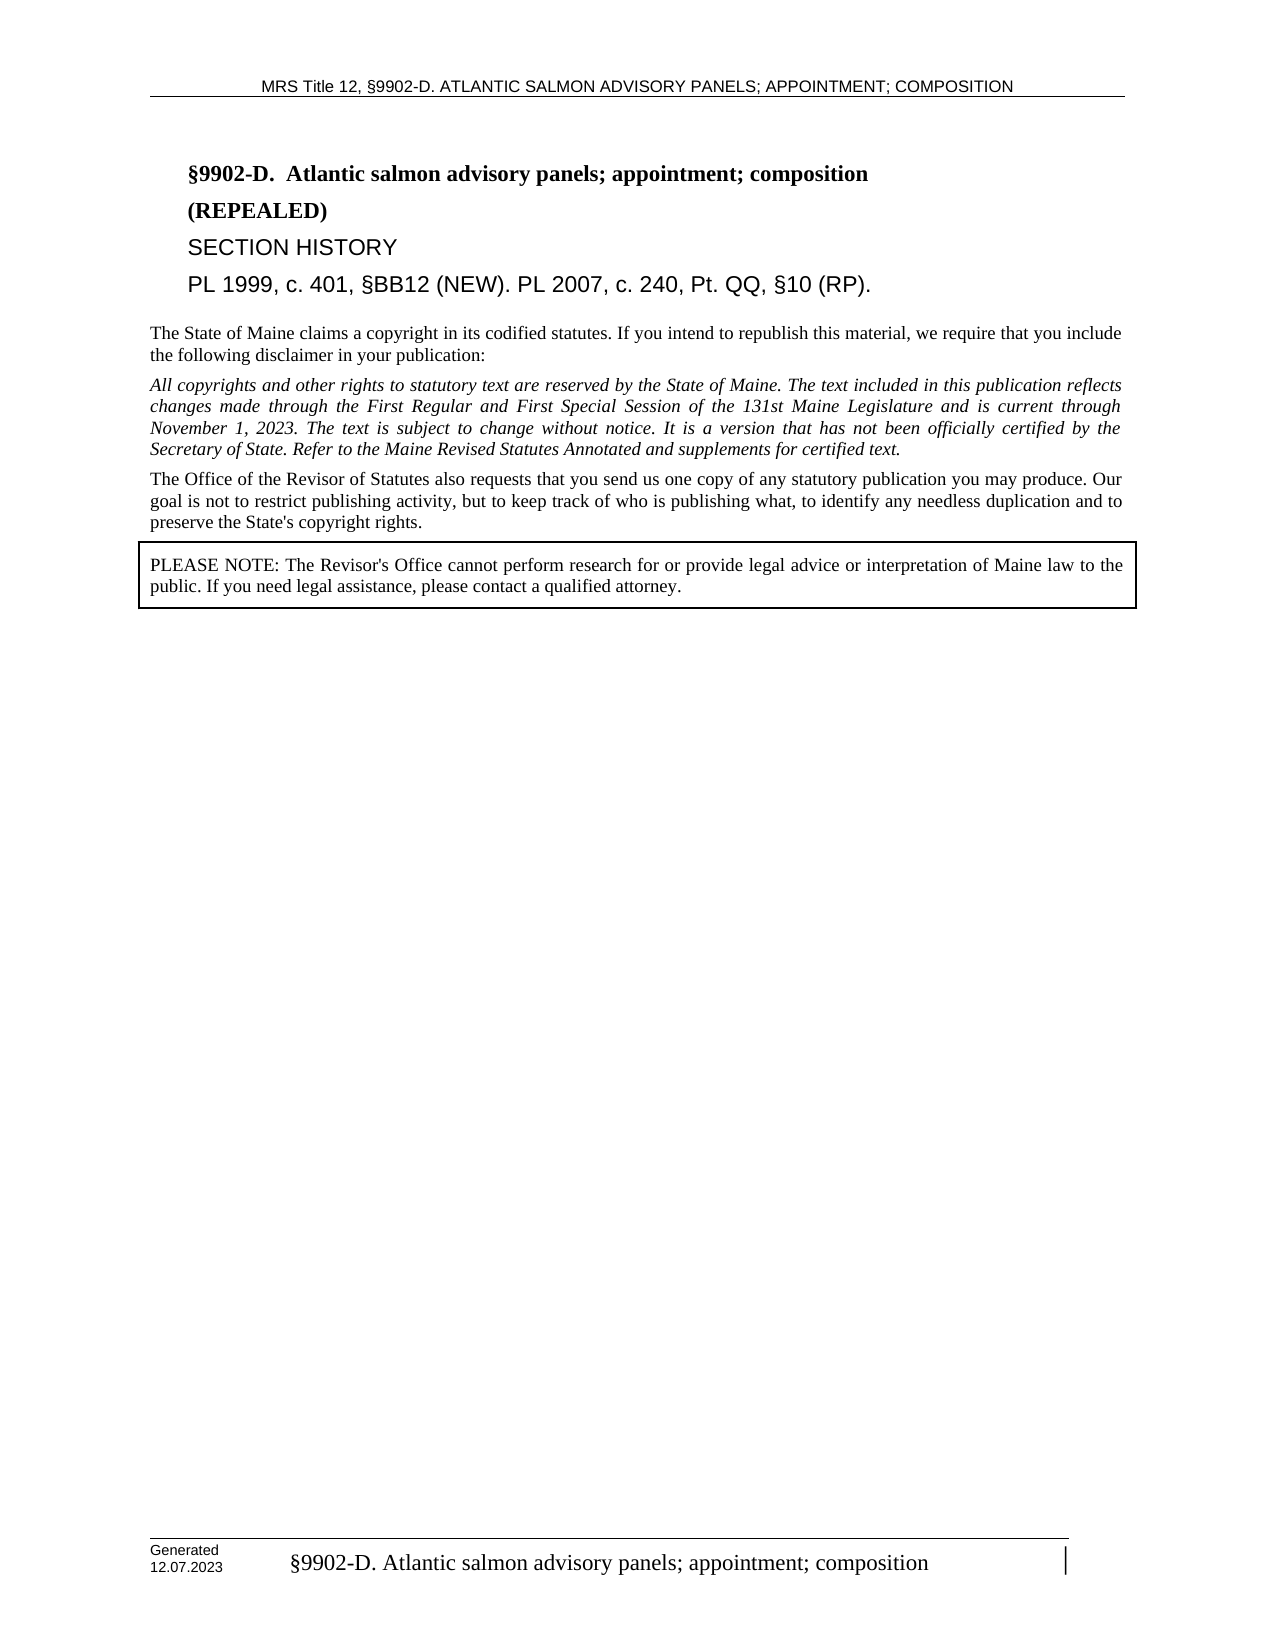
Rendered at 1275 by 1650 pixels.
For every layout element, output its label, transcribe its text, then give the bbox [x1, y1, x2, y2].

text The State of Maine claims a copyright in its codified statutes. If you intend to republish this material, we require that you include the following disclaimer in your publication: [150, 322, 1125, 365]
text (REPEALED) [187, 197, 1125, 223]
text The Office of the Revisor of Statutes also requests that you send us one copy of any statutory publication you may produce. Our goal is not to restrict publishing activity, but to keep track of who is publishing what, to identify any needless duplication and to preserve the State's copyright rights. [150, 468, 1125, 533]
text SECTION HISTORY [187, 234, 1125, 260]
text All copyrights and other rights to statutory text are reserved by the State of Maine. The text included in this publication reflects changes made through the First Regular and First Special Session of the 131st Maine Legislature and is current through November 1, 2023 . The text is subject to change without notice. It is a version that has not been officially certified by the Secretary of State. Refer to the Maine Revised Statutes Annotated and supplements for certified text. [150, 373, 1125, 460]
text §9902-D. Atlantic salmon advisory panels; appointment; composition [187, 160, 1125, 187]
text PL 1999, c. 401, §BB12 (NEW). PL 2007, c. 240, Pt. QQ, §10 (RP). [187, 271, 1125, 297]
text PLEASE NOTE: The Revisor's Office cannot perform research for or provide legal advice or interpretation of Maine law to the public. If you need legal assistance, please contact a qualified attorney. [140, 543, 1135, 607]
